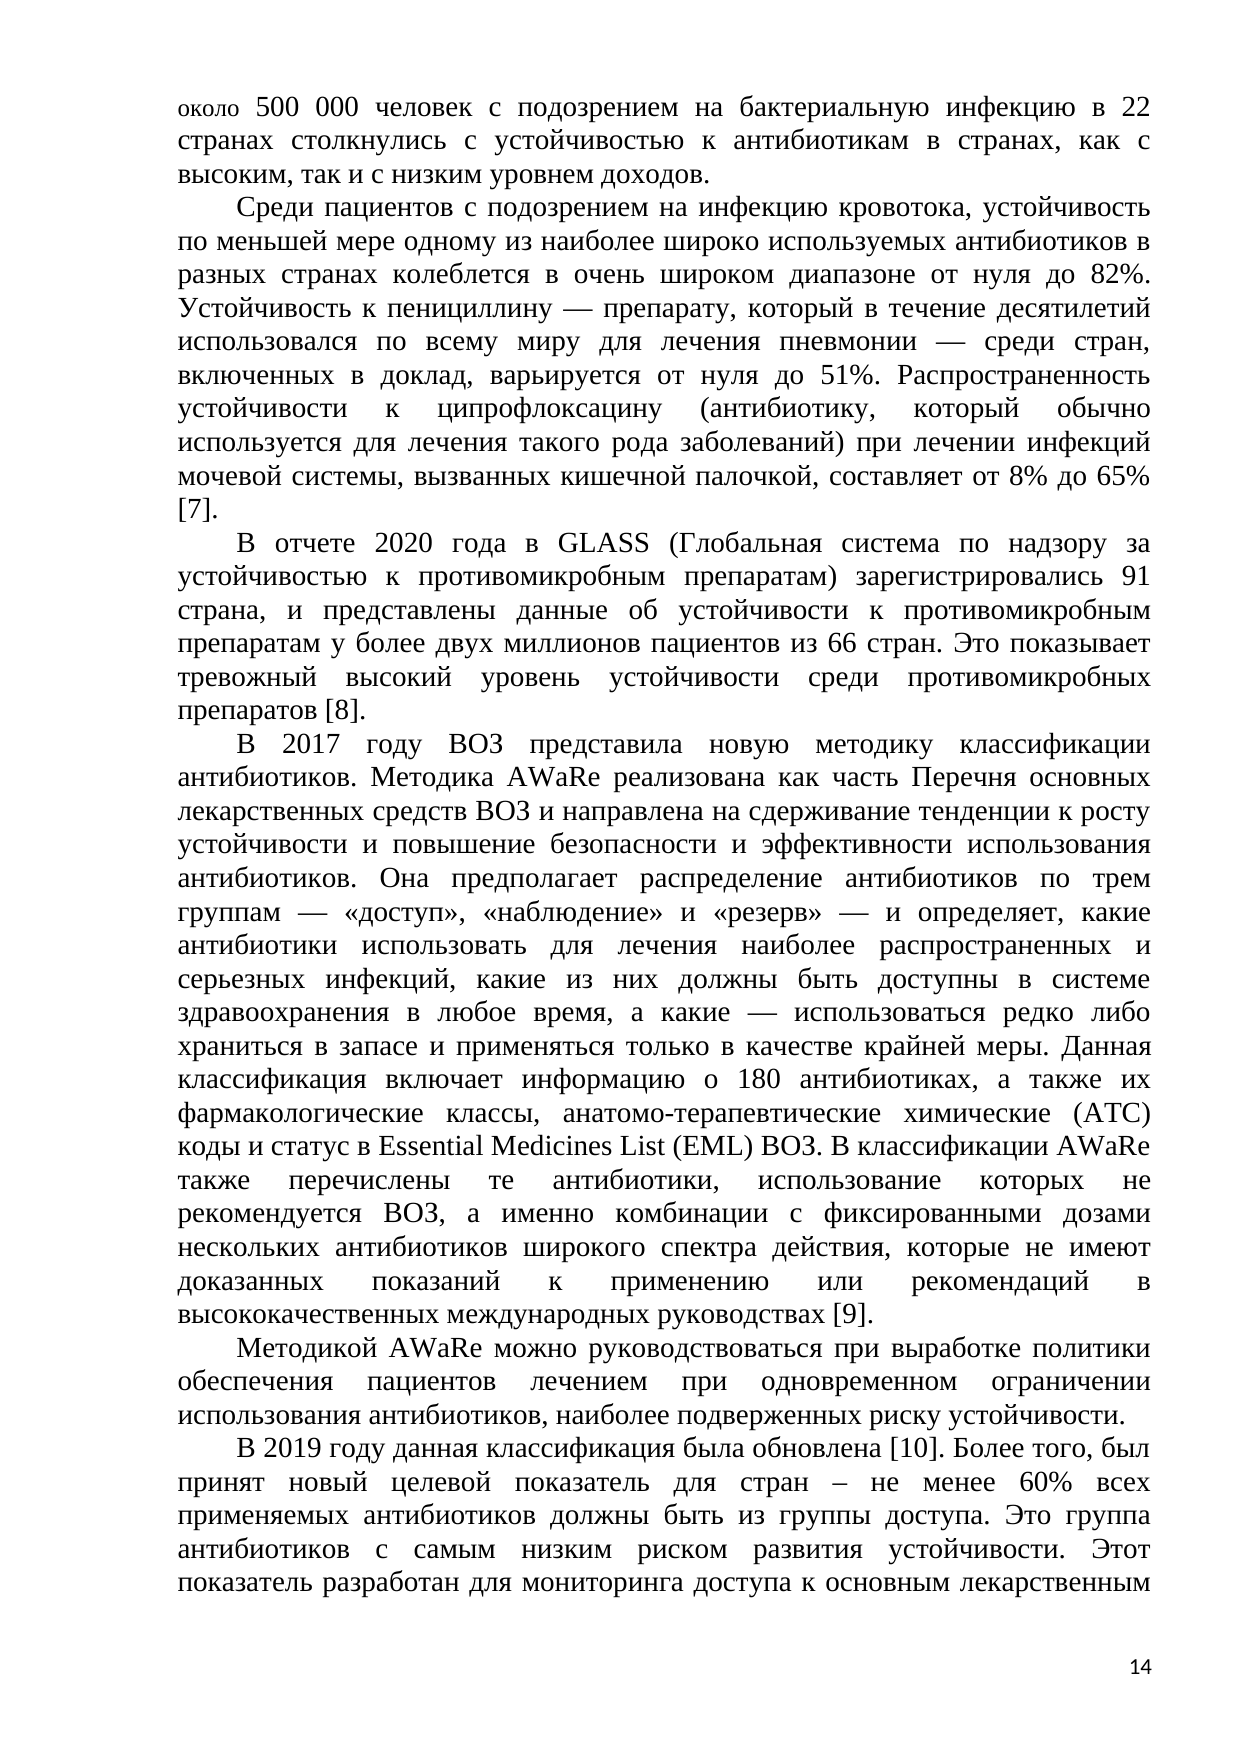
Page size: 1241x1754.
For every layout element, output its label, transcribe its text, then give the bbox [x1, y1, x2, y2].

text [177, 1430, 1152, 1598]
text В 2017 году ВОЗ представила новую методику классификации антибиотиков. Методика AWaRe реализована как часть Перечня основных лекарственных средств ВОЗ и направлена на сдерживание тенденции к росту устойчивости и повышение безопасности и эффективности использования антибиотиков. Она предполагает распределение антибиотиков по трем группам — «доступ», «наблюдение» и «резерв» — и определяет, какие антибиотики использовать для лечения наиболее распространенных и серьезных инфекций, какие из них должны быть доступны в системе здравоохранения в любое время, а какие — использоваться редко либо храниться в запасе и применяться только в качестве крайней меры. Данная классификация включает информацию о 180 антибиотиках, а также их фармакологические классы, анатомо-терапевтические химические (ATC) коды и статус в Essential Medicines List (EML) ВОЗ. В классификации AWaRe также перечислены те антибиотики, использование которых не рекомендуется ВОЗ, а именно комбинации с фиксированными дозами нескольких антибиотиков широкого спектра действия, которые не имеют доказанных показаний к применению или рекомендаций в высококачественных международных руководствах [9]. [177, 726, 1152, 1330]
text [177, 89, 1152, 189]
text Среди пациентов с подозрением на инфекцию кровотока, устойчивость по меньшей мере одному из наиболее широко используемых антибиотиков в разных странах колеблется в очень широком диапазоне от нуля до 82%. Устойчивость к пенициллину — препарату, который в течение десятилетий использовался по всему миру для лечения пневмонии — среди стран, включенных в доклад, варьируется от нуля до 51%. Распространенность устойчивости к ципрофлоксацину (антибиотику, который обычно используется для лечения такого рода заболеваний) при лечении инфекций мочевой системы, вызванных кишечной палочкой, составляет от 8% до 65% [7]. [177, 189, 1152, 525]
text Методикой AWaRe можно руководствоваться при выработке политики обеспечения пациентов лечением при одновременном ограничении использования антибиотиков, наиболее подверженных риску устойчивости. [177, 1330, 1152, 1430]
text В отчете 2020 года в GLASS (Глобальная система по надзору за устойчивостью к противомикробным препаратам) зарегистрировались 91 страна, и представлены данные об устойчивости к противомикробным препаратам у более двух миллионов пациентов из 66 стран. Это показывает тревожный высокий уровень устойчивости среди противомикробных препаратов [8]. [177, 525, 1152, 726]
